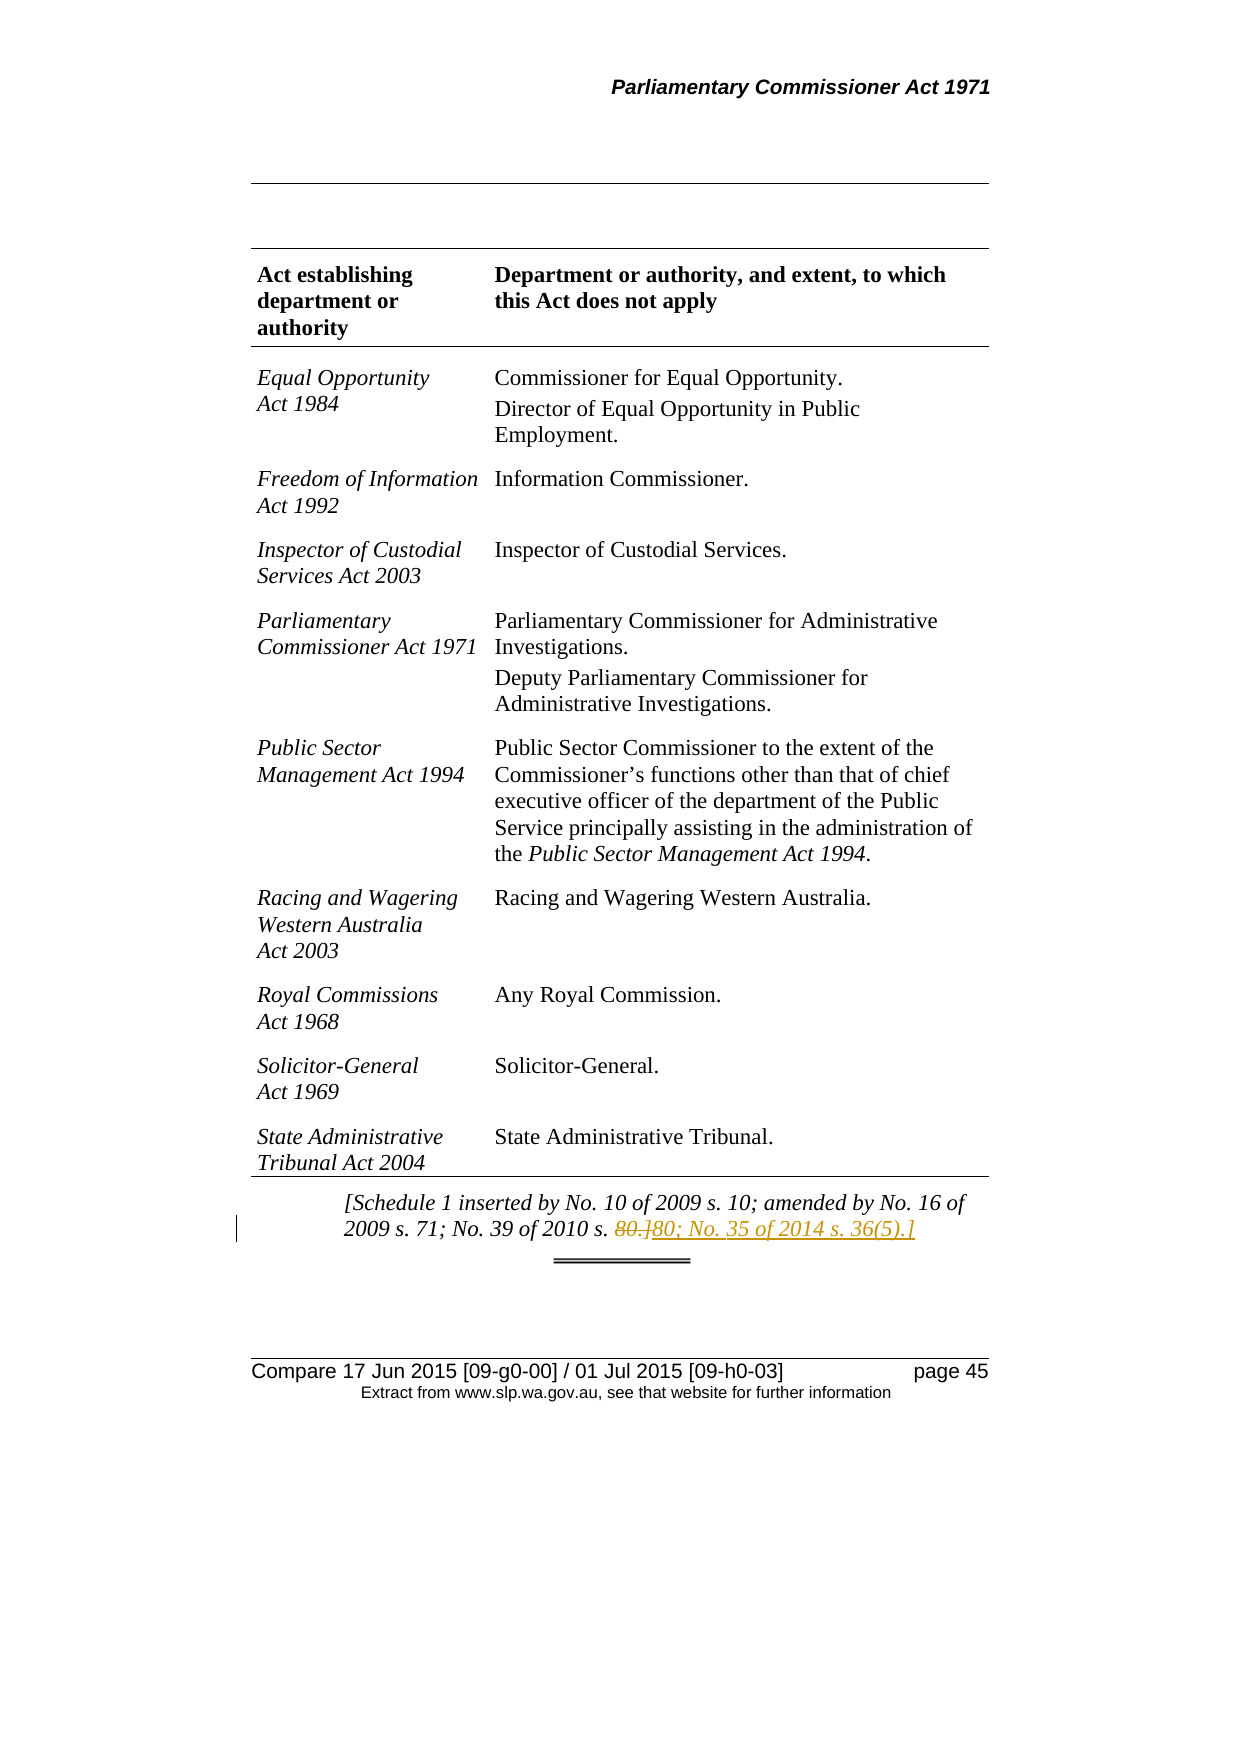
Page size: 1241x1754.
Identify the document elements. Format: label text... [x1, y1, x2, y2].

table_header Department or authority, and extent, to which this Act does not apply [489, 249, 989, 346]
table_cell Any Royal Commission. [489, 963, 989, 1034]
table_cell Solicitor-General Act 1969 [251, 1034, 488, 1105]
table_cell Inspector of Custodial Services Act 2003 [251, 518, 488, 589]
table_cell Public Sector Management Act 1994 [251, 716, 488, 866]
table_cell State Administrative Tribunal. [489, 1105, 989, 1176]
table_cell Royal Commissions Act 1968 [251, 963, 488, 1034]
table_cell Public Sector Commissioner to the extent of the Commissioner’s functions other than that of chief executive officer of the department of the Public Service principally assisting in the administration of the Public Sector Management Act 1994. [489, 716, 989, 866]
table_header Act establishing department or authority [251, 249, 488, 346]
text [Schedule 1 inserted by No. 10 of 2009 s. 10; amended by No. 16 of 2009 s. 71; No. 39 of 2010 s. [251, 1189, 989, 1242]
picture [543, 1248, 697, 1277]
table_cell Inspector of Custodial Services. [489, 518, 989, 589]
table_cell Equal Opportunity Act 1984 [251, 347, 488, 447]
table_cell Racing and Wagering . [489, 866, 989, 963]
table_cell Information Commissioner. [489, 448, 989, 518]
table_cell Freedom of Information Act 1992 [251, 448, 488, 518]
table_cell Solicitor-General. [489, 1034, 989, 1105]
table_cell Parliamentary Commissioner Act 1971 [251, 589, 488, 716]
table_cell Parliamentary Commissioner for Administrative Investigations. Deputy Parliamentary Commissioner for Administrative Investigations. [489, 589, 989, 716]
table_cell Racing and Wagering Act 2003 [251, 866, 488, 963]
table_cell Commissioner for Equal Opportunity. Director of Equal Opportunity in Public Employment. [489, 347, 989, 447]
table_cell State Administrative Tribunal Act 2004 [251, 1105, 488, 1176]
